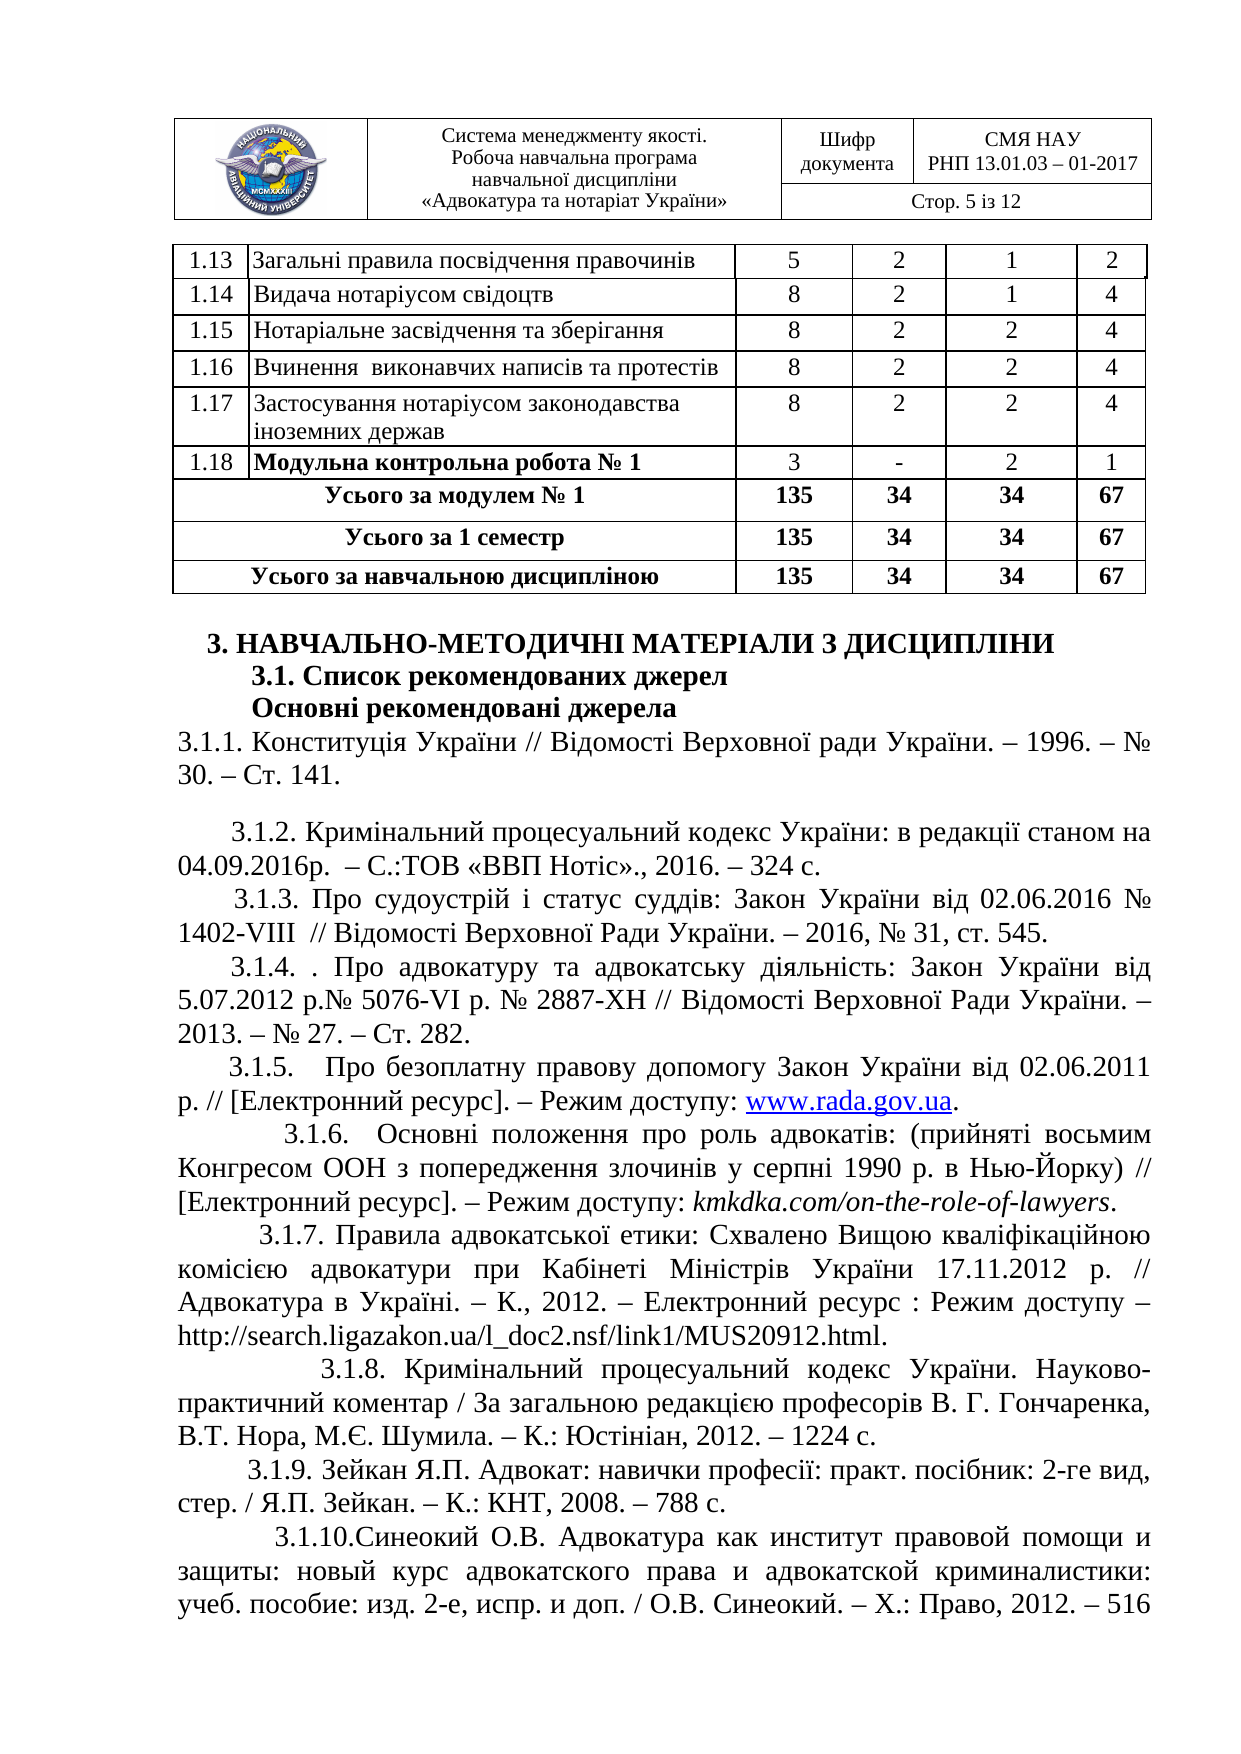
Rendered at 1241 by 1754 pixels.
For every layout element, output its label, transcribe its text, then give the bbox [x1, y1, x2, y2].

text 3.1.2. Кримінальний процесуальний кодекс України: в редакції станом на 04.09.2016р. – С.:ТОВ «ВВП Нотіс»., 2016. – 324 с. [177, 814, 1152, 882]
table_cell 4 [1078, 316, 1145, 350]
table_cell 2 [853, 388, 945, 445]
table_cell 4 [1078, 279, 1145, 314]
table_cell 2 [1078, 245, 1146, 278]
table_cell 3 [737, 447, 852, 478]
text 3.1.4. . Про адвокатуру та адвокатську діяльність: Закон України від 5.07.2012 р.№ 5076-VI р. № 2887-ХН // Відомості Верховної Ради України. – 2013. – № 27. – Ст. 282. [177, 949, 1152, 1049]
text 3.1. Список рекомендованих джерел [177, 659, 1152, 692]
table_cell 135 [737, 561, 852, 593]
table_cell 1 [947, 279, 1076, 314]
table_cell 2 [853, 352, 945, 386]
table_cell 8 [737, 316, 852, 350]
table_cell 4 [1078, 352, 1145, 386]
table_cell 1.13 [174, 245, 247, 278]
list 3.1.7. Правила адвокатської етики: Схвалено Вищою кваліфікаційною комісією адвокатури при Кабінеті Міністрів України 17.11.2012 р. // Адвокатура в Україні. – К., 2012. – Електронний ресурс : Режим доступу – http://search.ligazakon.ua/l_doc2.nsf/link1/MUS20912.html. [177, 1217, 1152, 1351]
picture [215, 121, 327, 216]
table_cell Нотаріальне засвідчення та зберігання [250, 316, 735, 350]
table_cell 1.17 [174, 388, 248, 445]
table_cell Загальні правила посвідчення правочинів [249, 245, 734, 278]
table_cell Вчинення виконавчих написів та протестів [250, 352, 735, 386]
table_cell 2 [853, 245, 945, 278]
table_cell 34 [853, 561, 945, 593]
table_cell 135 [737, 480, 852, 521]
table_cell 2 [853, 279, 945, 314]
table_cell 1 [947, 245, 1076, 278]
table_cell 34 [853, 480, 945, 521]
table_cell 4 [1078, 388, 1145, 445]
text 3.1.9. Зейкан Я.П. Адвокат: навички професії: практ. посібник: 2-ге вид, стер. / Я.П. Зейкан. – К.: КНТ, 2008. – 788 c. [177, 1452, 1152, 1519]
table_cell 67 [1078, 480, 1145, 521]
table_cell 2 [947, 447, 1076, 478]
text 3.1.1. Конституція України // Відомості Верховної ради України. – 1996. – № 30. – Ст. 141. [177, 724, 1152, 791]
table_cell 1 [1078, 447, 1145, 478]
table_cell 34 [947, 480, 1076, 521]
table_cell 1.18 [174, 447, 248, 478]
table_cell Усього за навчальною дисципліною [174, 561, 735, 593]
table_cell 135 [737, 522, 852, 560]
table_cell 67 [1078, 522, 1145, 560]
text 3. НАВЧАЛЬНО-МЕТОДИЧНІ МАТЕРІАЛИ З ДИСЦИПЛІНИ [207, 626, 1152, 659]
table_cell - [853, 447, 945, 478]
table_cell 2 [947, 352, 1076, 386]
table_cell 2 [947, 388, 1076, 445]
table_cell Модульна контрольна робота № 1 [250, 447, 735, 478]
table_cell Видача нотаріусом свідоцтв [250, 279, 735, 314]
table_cell Усього за 1 семестр [174, 522, 735, 560]
table_cell 34 [947, 522, 1076, 560]
table_cell 8 [737, 352, 852, 386]
table_cell 1.15 [174, 316, 248, 350]
text 3.1.8. Кримінальний процесуальний кодекс України. Науково-практичний коментар / За загальною редакцією професорів В. Г. Гончаренка, В.Т. Нора, М.Є. Шумила. – К.: Юстініан, 2012. – 1224 с. [177, 1351, 1152, 1452]
table_cell 1.16 [174, 352, 248, 386]
table_cell 5 [736, 245, 852, 278]
table_cell Усього за модулем № 1 [174, 480, 735, 521]
table_cell 1.14 [174, 279, 248, 314]
text 3.1.3. Про судоустрій і статус суддів: Закон України від 02.06.2016 № 1402-VIII // Відомості Верховної Ради України. – 2016, № 31, ст. 545. [177, 882, 1152, 949]
table_cell Застосування нотаріусом законодавства іноземних держав [250, 388, 735, 445]
text Основні рекомендовані джерела [177, 692, 1152, 724]
table_cell 34 [947, 561, 1076, 593]
table_cell 67 [1078, 561, 1145, 593]
table_cell 8 [737, 388, 852, 445]
table_cell 2 [853, 316, 945, 350]
text 3.1.6. Основні положення про роль адвокатів: (прийняті восьмим Конгресом ООН з попередження злочинів у серпні 1990 р. в Нью-Йорку) // [Електронний ресурс]. – Режим доступу: kmkdka.com/on-the-role-of-lawyers. [177, 1116, 1152, 1217]
table_cell 2 [947, 316, 1076, 350]
list 3.1.5. Про безоплатну правову допомогу Закон України від 02.06.2011 р. // [Електронний ресурс]. – Режим доступу: www.rada.gov.ua. [177, 1049, 1152, 1116]
table_cell 8 [737, 279, 852, 314]
table_cell 34 [853, 522, 945, 560]
